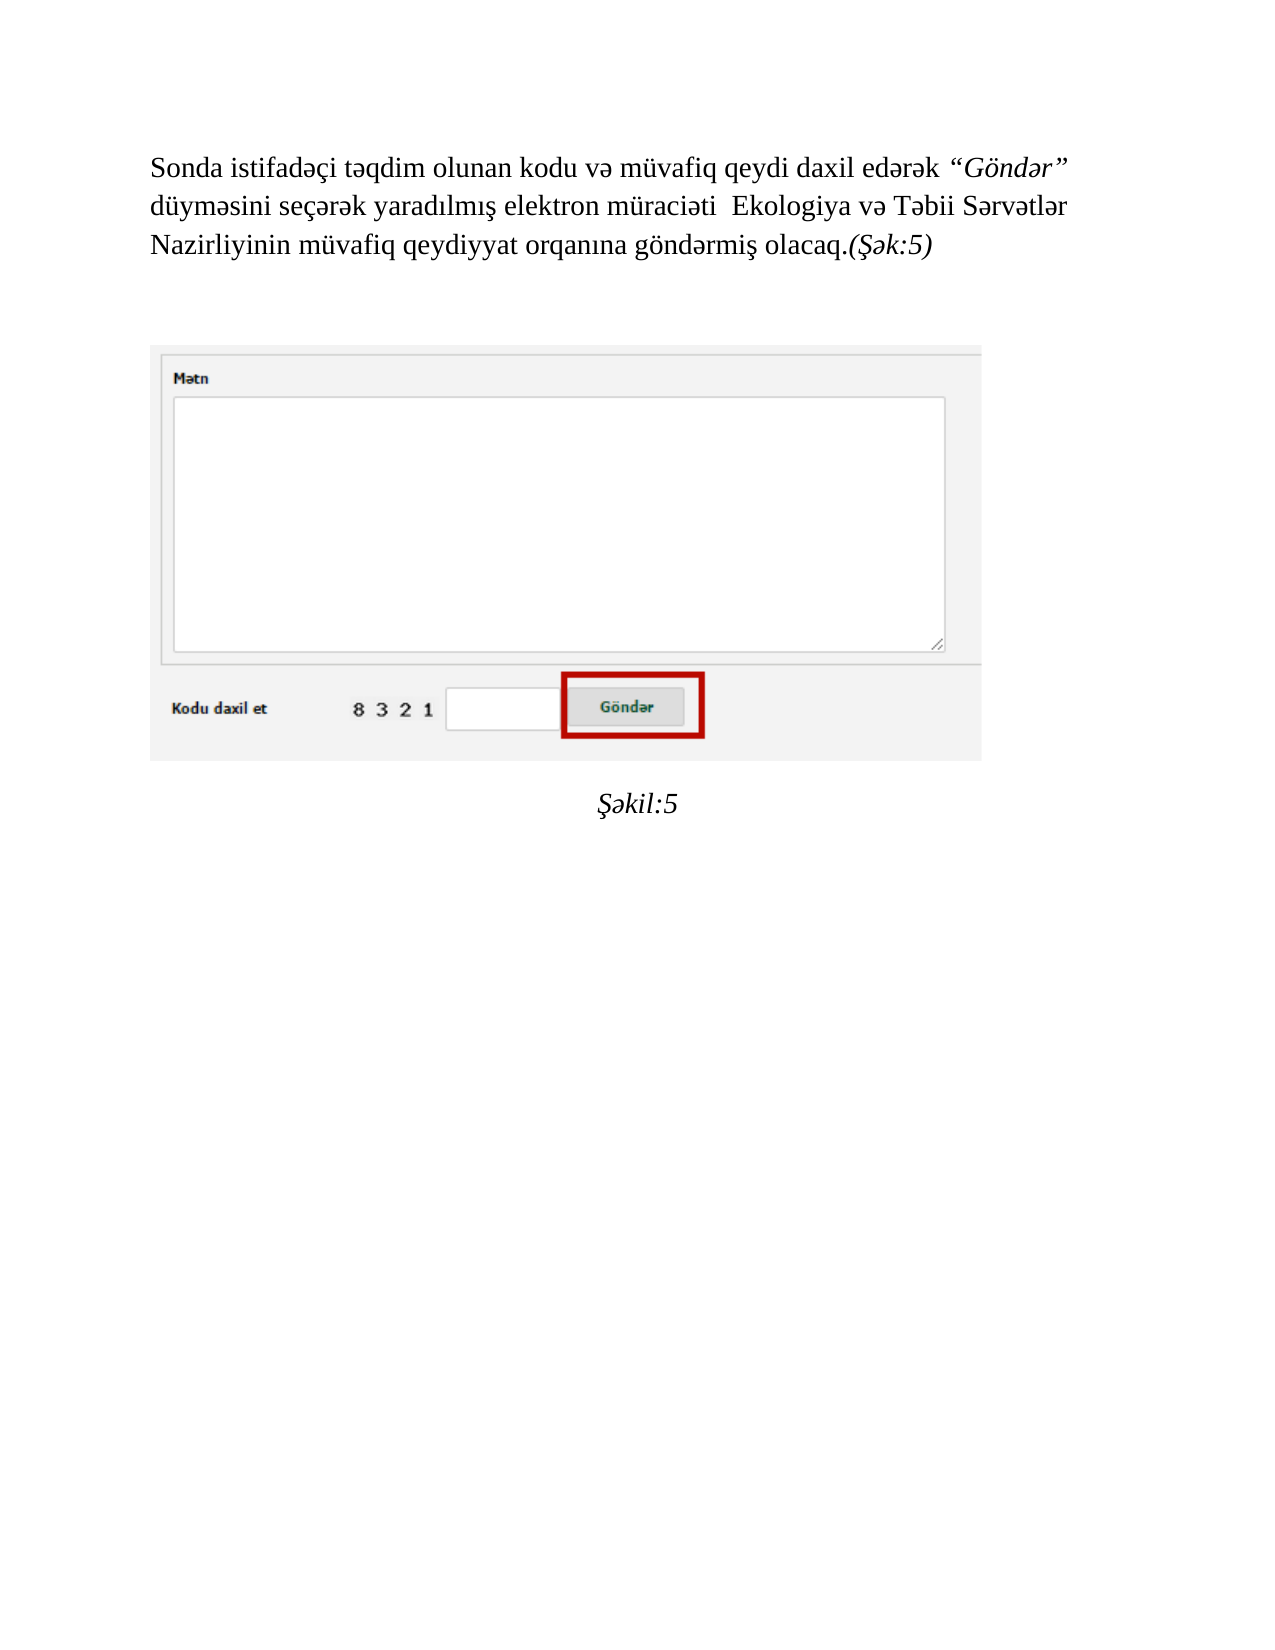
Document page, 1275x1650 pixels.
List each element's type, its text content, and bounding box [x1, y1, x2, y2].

picture [150, 345, 982, 761]
text Şəkil:5 [150, 786, 1125, 819]
text Sonda istifadəçi təqdim olunan kodu və müvafiq qeydi daxil edərək “Göndər” düyməsini seçərək yaradılmış elektron müraciəti Ekologiya və Təbii Sərvətlər Nazirliyinin müvafiq qeydiyyat orqanına göndərmiş olacaq.(Şək:5) [150, 150, 1125, 261]
